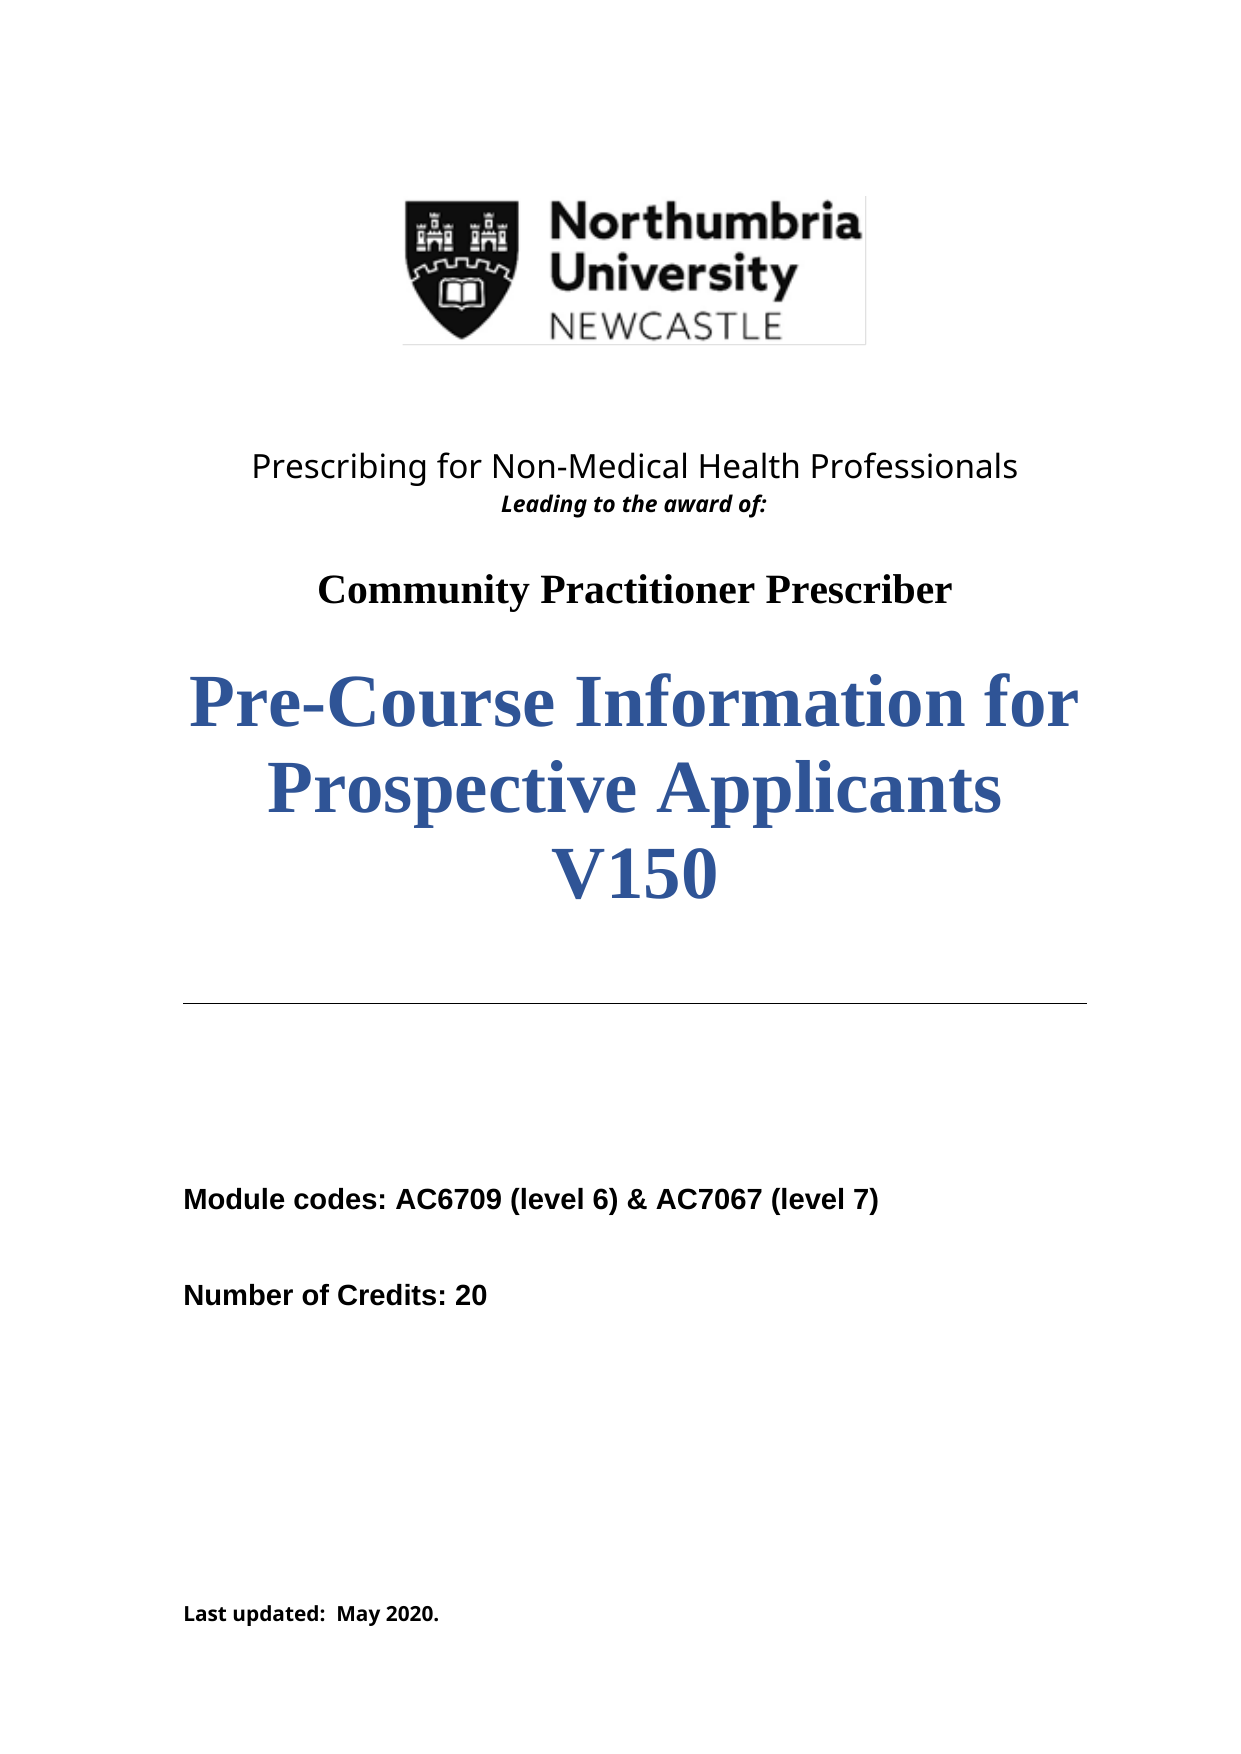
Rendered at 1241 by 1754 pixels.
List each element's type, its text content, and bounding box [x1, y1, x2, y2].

subtitle Number of Credits: 20 [183, 1278, 1087, 1312]
text Module codes: AC6709 (level 6) & AC7067 (level 7) [183, 1182, 1087, 1215]
text Prescribing for Non-Medical Health Professionals [183, 443, 1087, 488]
text Community Practitioner Prescriber [183, 565, 1087, 613]
text Pre-Course Information for Prospective Applicants V150 [183, 656, 1087, 915]
text Leading to the award of: [183, 488, 1087, 519]
text Last updated: May 2020. [183, 1599, 1087, 1628]
picture [402, 196, 868, 347]
